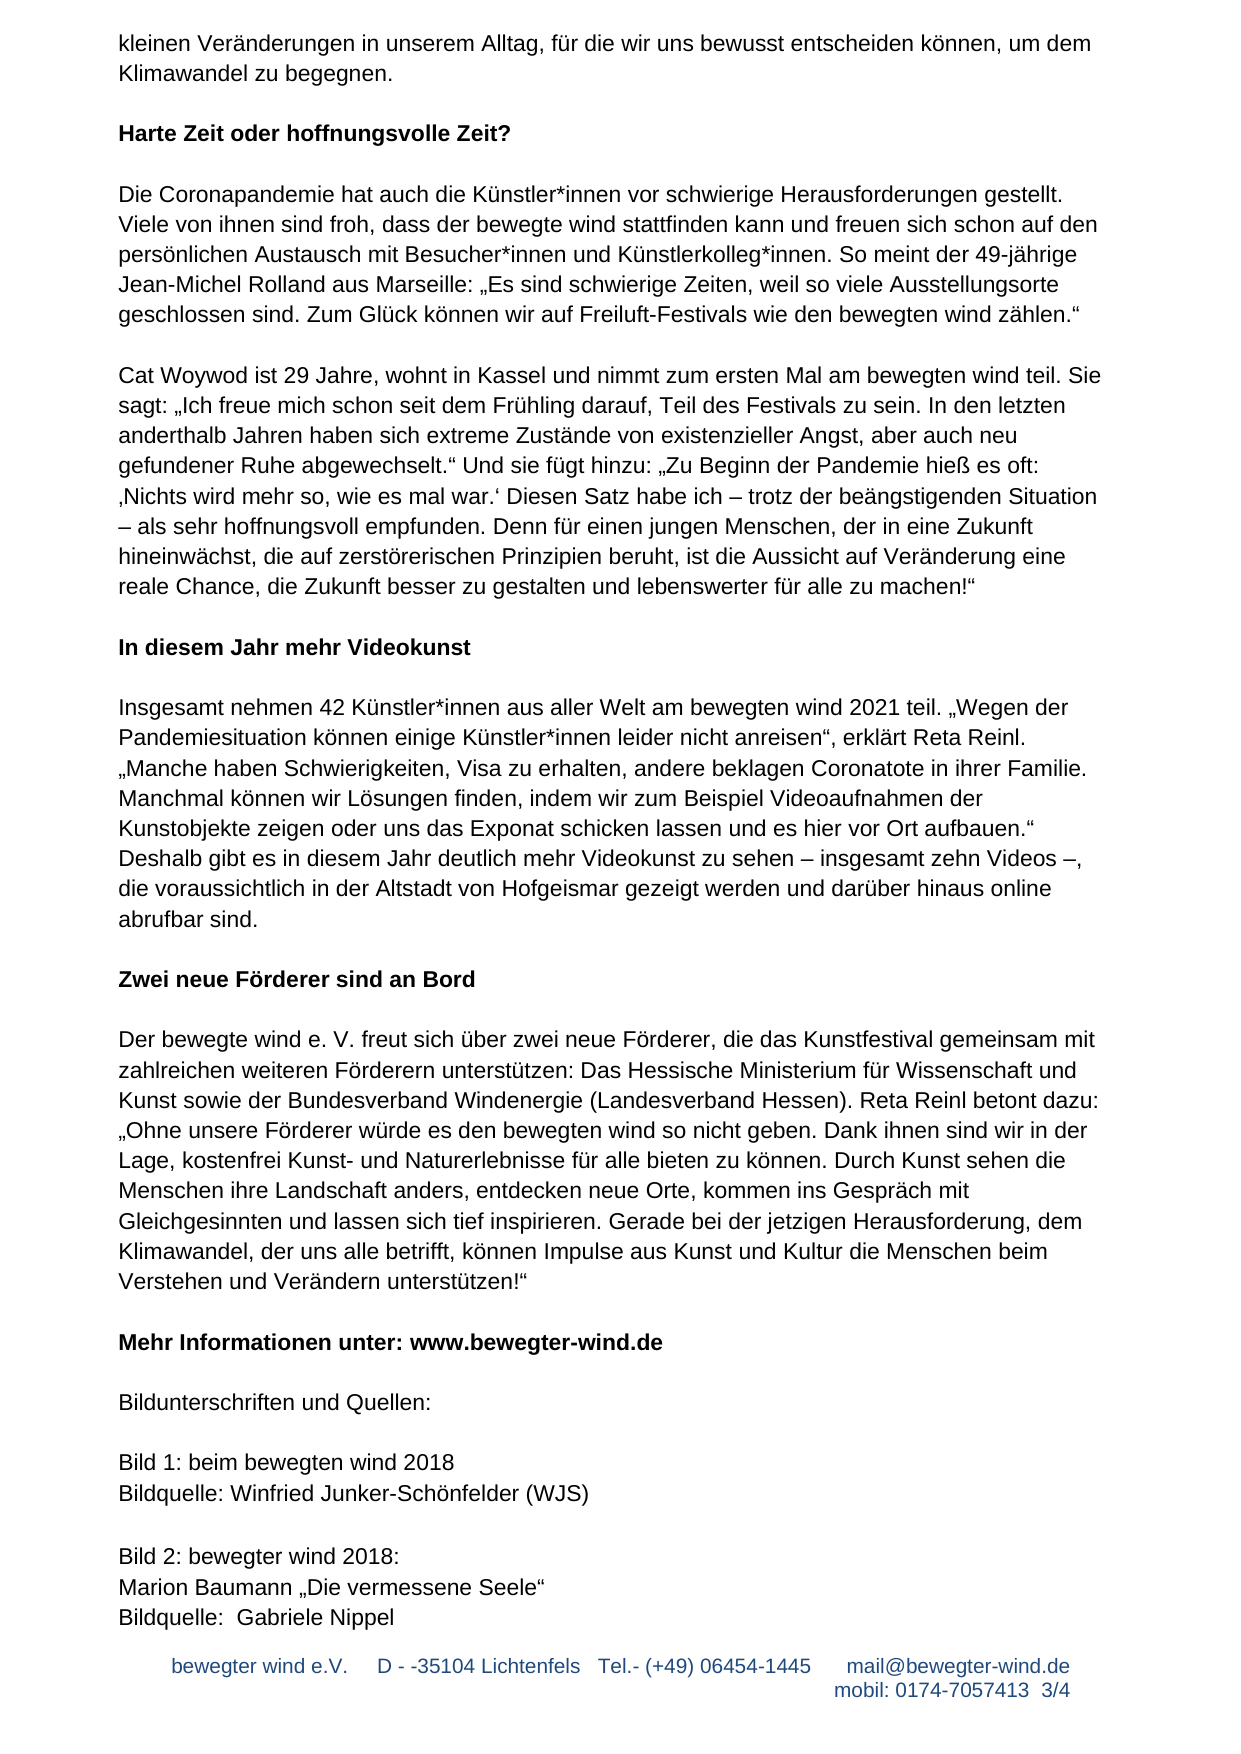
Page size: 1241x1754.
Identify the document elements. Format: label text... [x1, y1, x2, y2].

text Harte Zeit oder hoffnungsvolle Zeit? [118, 120, 1107, 147]
text Viele von ihnen sind froh, dass der bewegte wind stattfinden kann und freuen sich schon auf den persönlichen Austausch mit Besucher*innen und Künstlerkolleg*innen. So meint der 49-jährige Jean-Michel Rolland aus Marseille: „Es sind schwierige Zeiten, weil so viele Ausstellungsorte geschlossen sind. Zum Glück können wir auf Freiluft-Festivals wie den bewegten wind zählen.“ [118, 211, 1107, 328]
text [118, 29, 1107, 86]
text Mehr Informationen unter: www.bewegter-wind.de [118, 1328, 1107, 1355]
text Cat Woywod ist 29 Jahre, wohnt in Kassel und nimmt zum ersten Mal am bewegten wind teil. Sie sagt: „Ich freue mich schon seit dem Frühling darauf, Teil des Festivals zu sein. In den letzten anderthalb Jahren haben sich extreme Zustände von existenzieller Angst, aber auch neu gefundener Ruhe abgewechselt.“ Und sie fügt hinzu: „Zu Beginn der Pandemie hieß es oft: ‚Nichts wird mehr so, wie es mal war.‘ Diesen Satz habe ich – trotz der beängstigenden Situation – als sehr hoffnungsvoll empfunden. Denn für einen jungen Menschen, der in eine Zukunft hineinwächst, die auf zerstörerischen Prinzipien beruht, ist die Aussicht auf Veränderung eine reale Chance, die Zukunft besser zu gestalten und lebenswerter für alle zu machen!“ [118, 362, 1107, 600]
text Der bewegte wind e. V. freut sich über zwei neue Förderer, die das Kunstfestival gemeinsam mit zahlreichen weiteren Förderern unterstützen: Das Hessische Ministerium für Wissenschaft und Kunst sowie der Bundesverband Windenergie (Landesverband Hessen). Reta Reinl betont dazu: „Ohne unsere Förderer würde es den bewegten wind so nicht geben. Dank ihnen sind wir in der Lage, kostenfrei Kunst- und Naturerlebnisse für alle bieten zu können. Durch Kunst sehen die Menschen ihre Landschaft anders, entdecken neue Orte, kommen ins Gespräch mit Gleichgesinnten und lassen sich tief inspirieren. Gerade bei der jetzigen Herausforderung, dem Klimawandel, der uns alle betrifft, können Impulse aus Kunst und Kultur die Menschen beim Verstehen und Verändern unterstützen!“ [118, 1026, 1107, 1294]
text In diesem Jahr mehr Videokunst [118, 634, 1107, 660]
text Bildunterschriften und Quellen: [118, 1389, 1107, 1415]
text Bildquelle: Gabriele Nippel [118, 1604, 1107, 1630]
text Zwei neue Förderer sind an Bord [118, 966, 1107, 992]
text Die Coronapandemie hat auch die Künstler*innen vor schwierige Herausforderungen gestellt. [118, 181, 1107, 207]
text Insgesamt nehmen 42 Künstler*innen aus aller Welt am bewegten wind 2021 teil. „Wegen der Pandemiesituation können einige Künstler*innen leider nicht anreisen“, erklärt Reta Reinl. „Manche haben Schwierigkeiten, Visa zu erhalten, andere beklagen Coronatote in ihrer Familie. Manchmal können wir Lösungen finden, indem wir zum Beispiel Videoaufnahmen der Kunstobjekte zeigen oder uns das Exponat schicken lassen und es hier vor Ort aufbauen.“ Deshalb gibt es in diesem Jahr deutlich mehr Videokunst zu sehen – insgesamt zehn Videos –, die voraussichtlich in der Altstadt von Hofgeismar gezeigt werden und darüber hinaus online abrufbar sind. [118, 694, 1107, 932]
text Bild 2: bewegter wind 2018: Marion Baumann „Die vermessene Seele“ [118, 1543, 1107, 1600]
text Bildquelle: Winfried Junker-Schönfelder (WJS) [118, 1479, 1107, 1539]
text Bild 1: beim bewegten wind 2018 [118, 1449, 1107, 1476]
